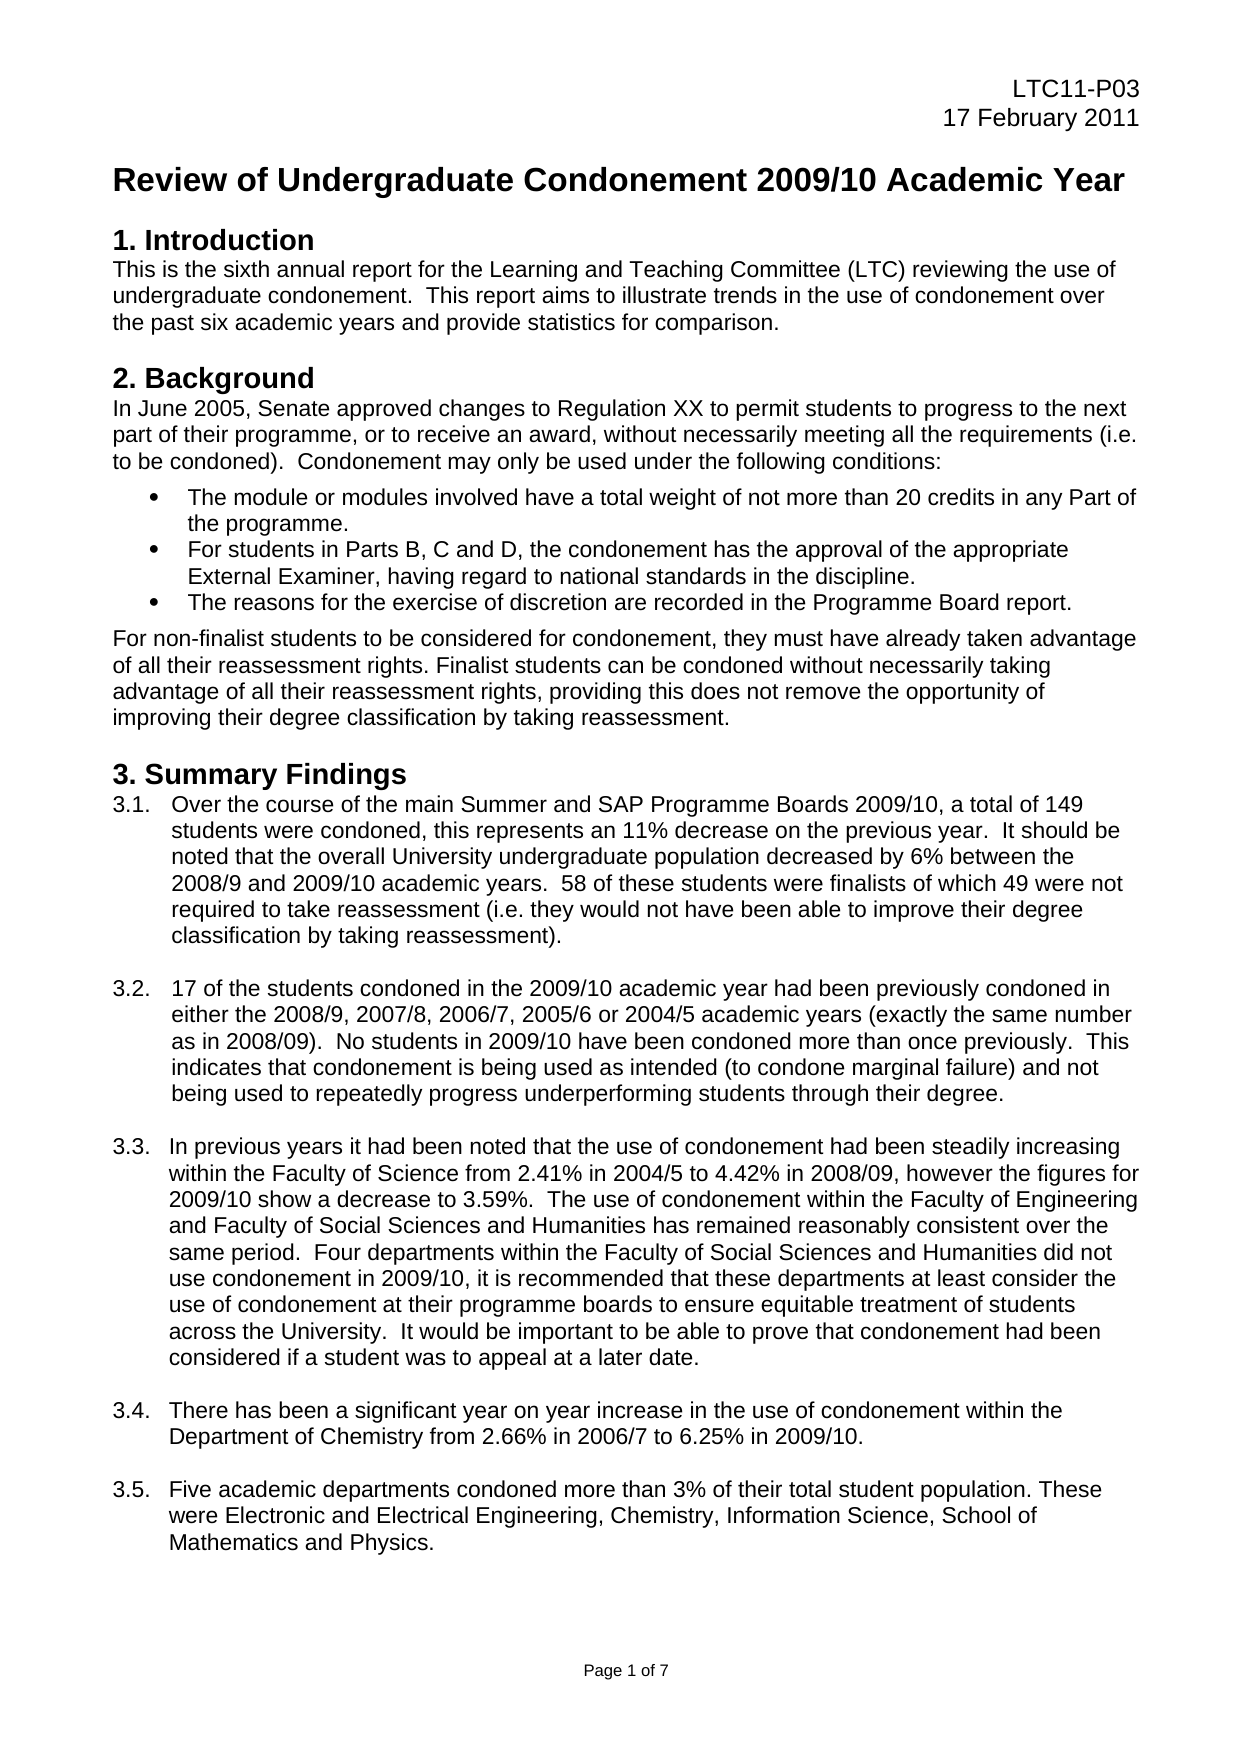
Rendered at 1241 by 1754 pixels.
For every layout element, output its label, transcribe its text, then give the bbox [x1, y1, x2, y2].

list Over the course of the main Summer and SAP Programme Boards 2009/10, a total of 149 students were condoned, this represents an 11% decrease on the previous year. It should be noted that the overall University undergraduate population decreased by 6% between the 2008/9 and 2009/10 academic years. 58 of these students were finalists of which 49 were not required to take reassessment (i.e. they would not have been able to improve their degree classification by taking reassessment). [112, 791, 1140, 949]
list The reasons for the exercise of discretion are recorded in the Programme Board report. [150, 589, 1140, 616]
list Five academic departments condoned more than 3% of their total student population. These were Electronic and Electrical Engineering, Chemistry, Information Science, School of Mathematics and Physics. [112, 1476, 1140, 1555]
list In previous years it had been noted that the use of condonement had been steadily increasing within the Faculty of Science from 2.41% in 2004/5 to 4.42% in 2008/09, however the figures for 2009/10 show a decrease to 3.59%. The use of condonement within the Faculty of Engineering and Faculty of Social Sciences and Humanities has remained reasonably consistent over the same period. Four departments within the Faculty of Social Sciences and Humanities did not use condonement in 2009/10, it is recommended that these departments at least consider the use of condonement at their programme boards to ensure equitable treatment of students across the University. It would be important to be able to prove that condonement had been considered if a student was to appeal at a later date. [112, 1133, 1140, 1370]
text 1. Introduction [112, 222, 1140, 256]
list For students in Parts B, C and D, the condonement has the approval of the appropriate External Examiner, having regard to national standards in the discipline. [150, 536, 1140, 589]
text For non-finalist students to be considered for condonement, they must have already taken advantage of all their reassessment rights. Finalist students can be condoned without necessarily taking advantage of all their reassessment rights, providing this does not remove the opportunity of improving their degree classification by taking reassessment. [112, 625, 1140, 731]
text 2. Background [112, 361, 1140, 395]
text Review of Undergraduate Condonement 2009/10 Academic Year [112, 160, 1140, 198]
list There has been a significant year on year increase in the use of condonement within the Department of Chemistry from 2.66% in 2006/7 to 6.25% in 2009/10. [112, 1397, 1140, 1449]
text This is the sixth annual report for the Learning and Teaching Committee (LTC) reviewing the use of undergraduate condonement. This report aims to illustrate trends in the use of condonement over the past six academic years and provide statistics for comparison. [112, 256, 1140, 335]
list 17 of the students condoned in the 2009/10 academic year had been previously condoned in either the 2008/9, 2007/8, 2006/7, 2005/6 or 2004/5 academic years (exactly the same number as in 2008/09). No students in 2009/10 have been condoned more than once previously. This indicates that condonement is being used as intended (to condone marginal failure) and not being used to repeatedly progress underperforming students through their degree. [112, 975, 1140, 1107]
list The module or modules involved have a total weight of not more than 20 credits in any Part of the programme. [150, 484, 1140, 536]
text In June 2005, Senate approved changes to Regulation XX to permit students to progress to the next part of their programme, or to receive an award, without necessarily meeting all the requirements (i.e. to be condoned). Condonement may only be used under the following conditions: [112, 395, 1140, 474]
text 3. Summary Findings [112, 757, 1140, 791]
